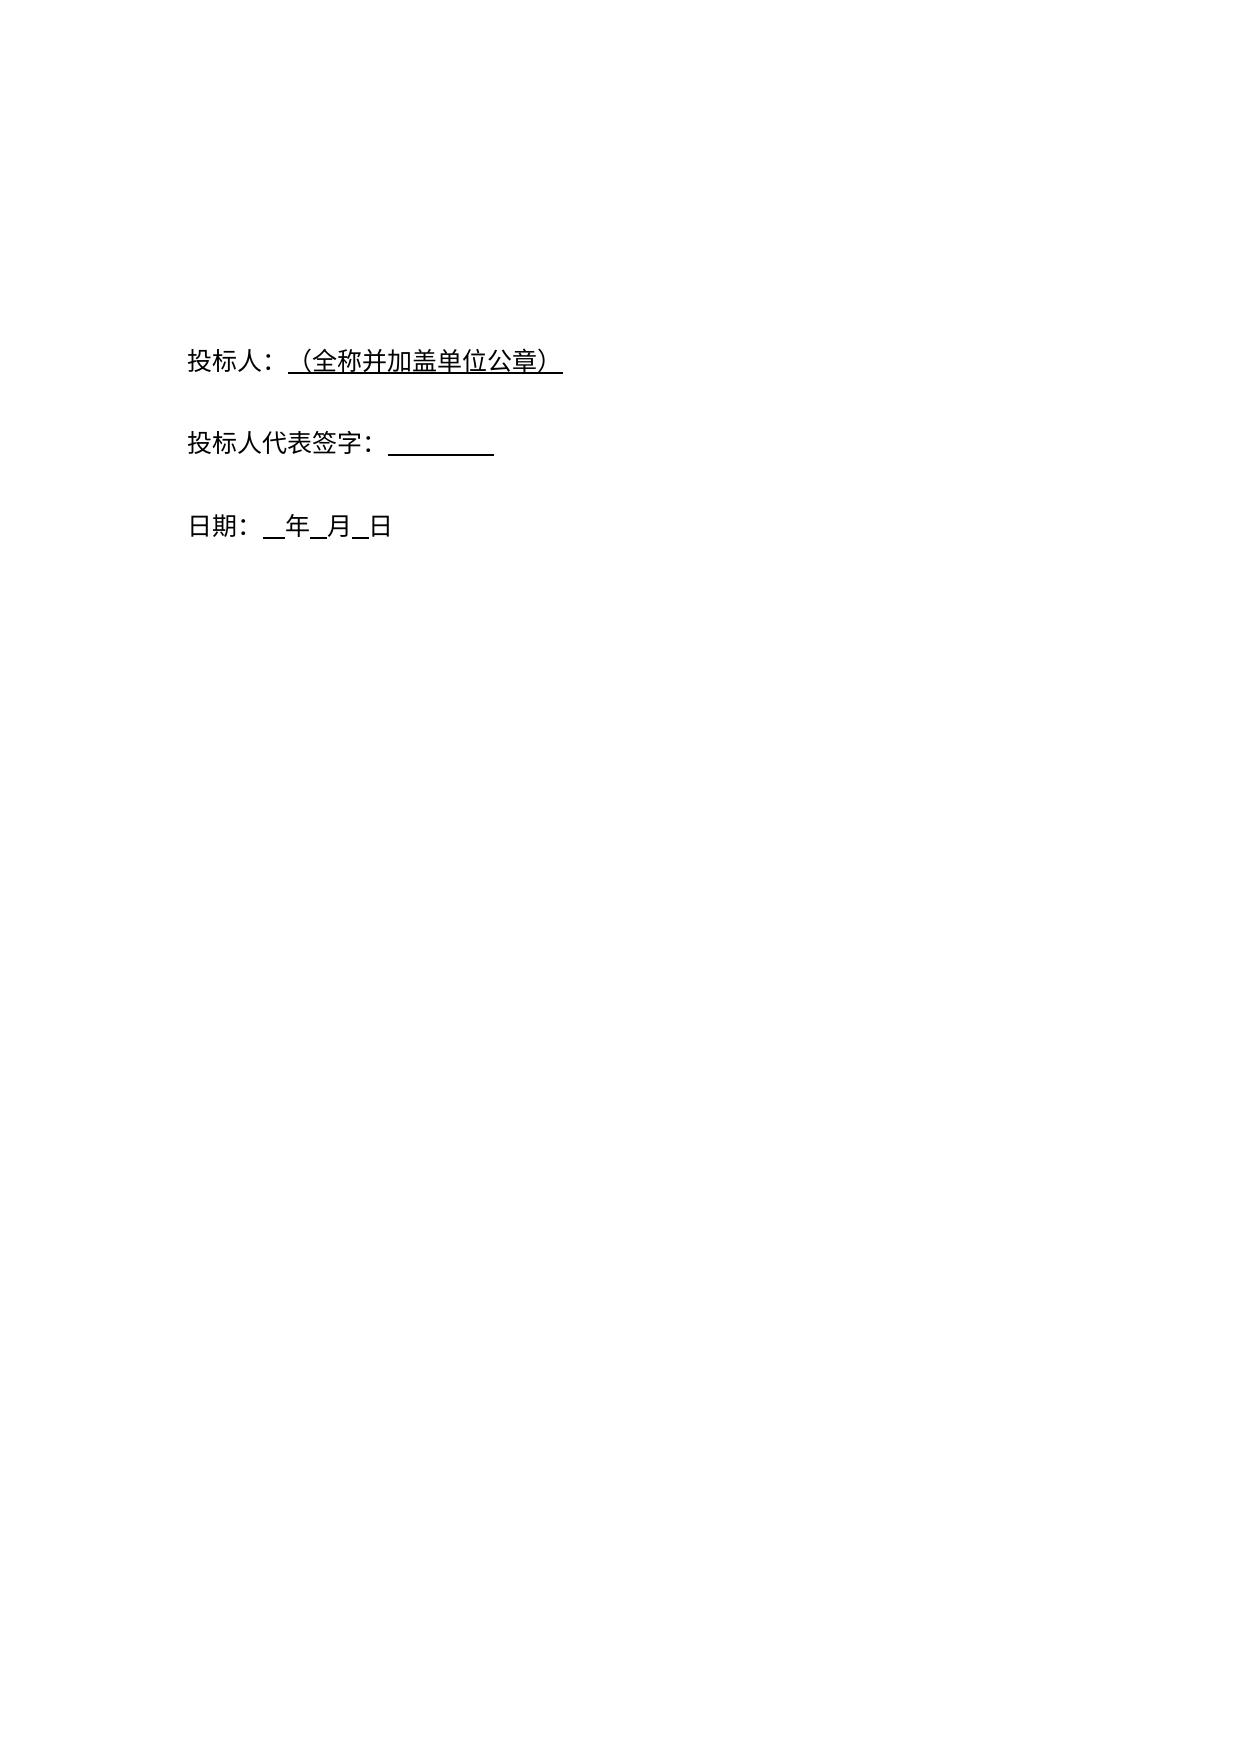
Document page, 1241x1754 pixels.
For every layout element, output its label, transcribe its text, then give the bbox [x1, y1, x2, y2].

text 投标人代表签字： [187, 409, 1085, 474]
text 日期： 年 月 日 [187, 492, 1085, 557]
text 投标人：（全称并加盖单位公章） [187, 327, 1085, 392]
